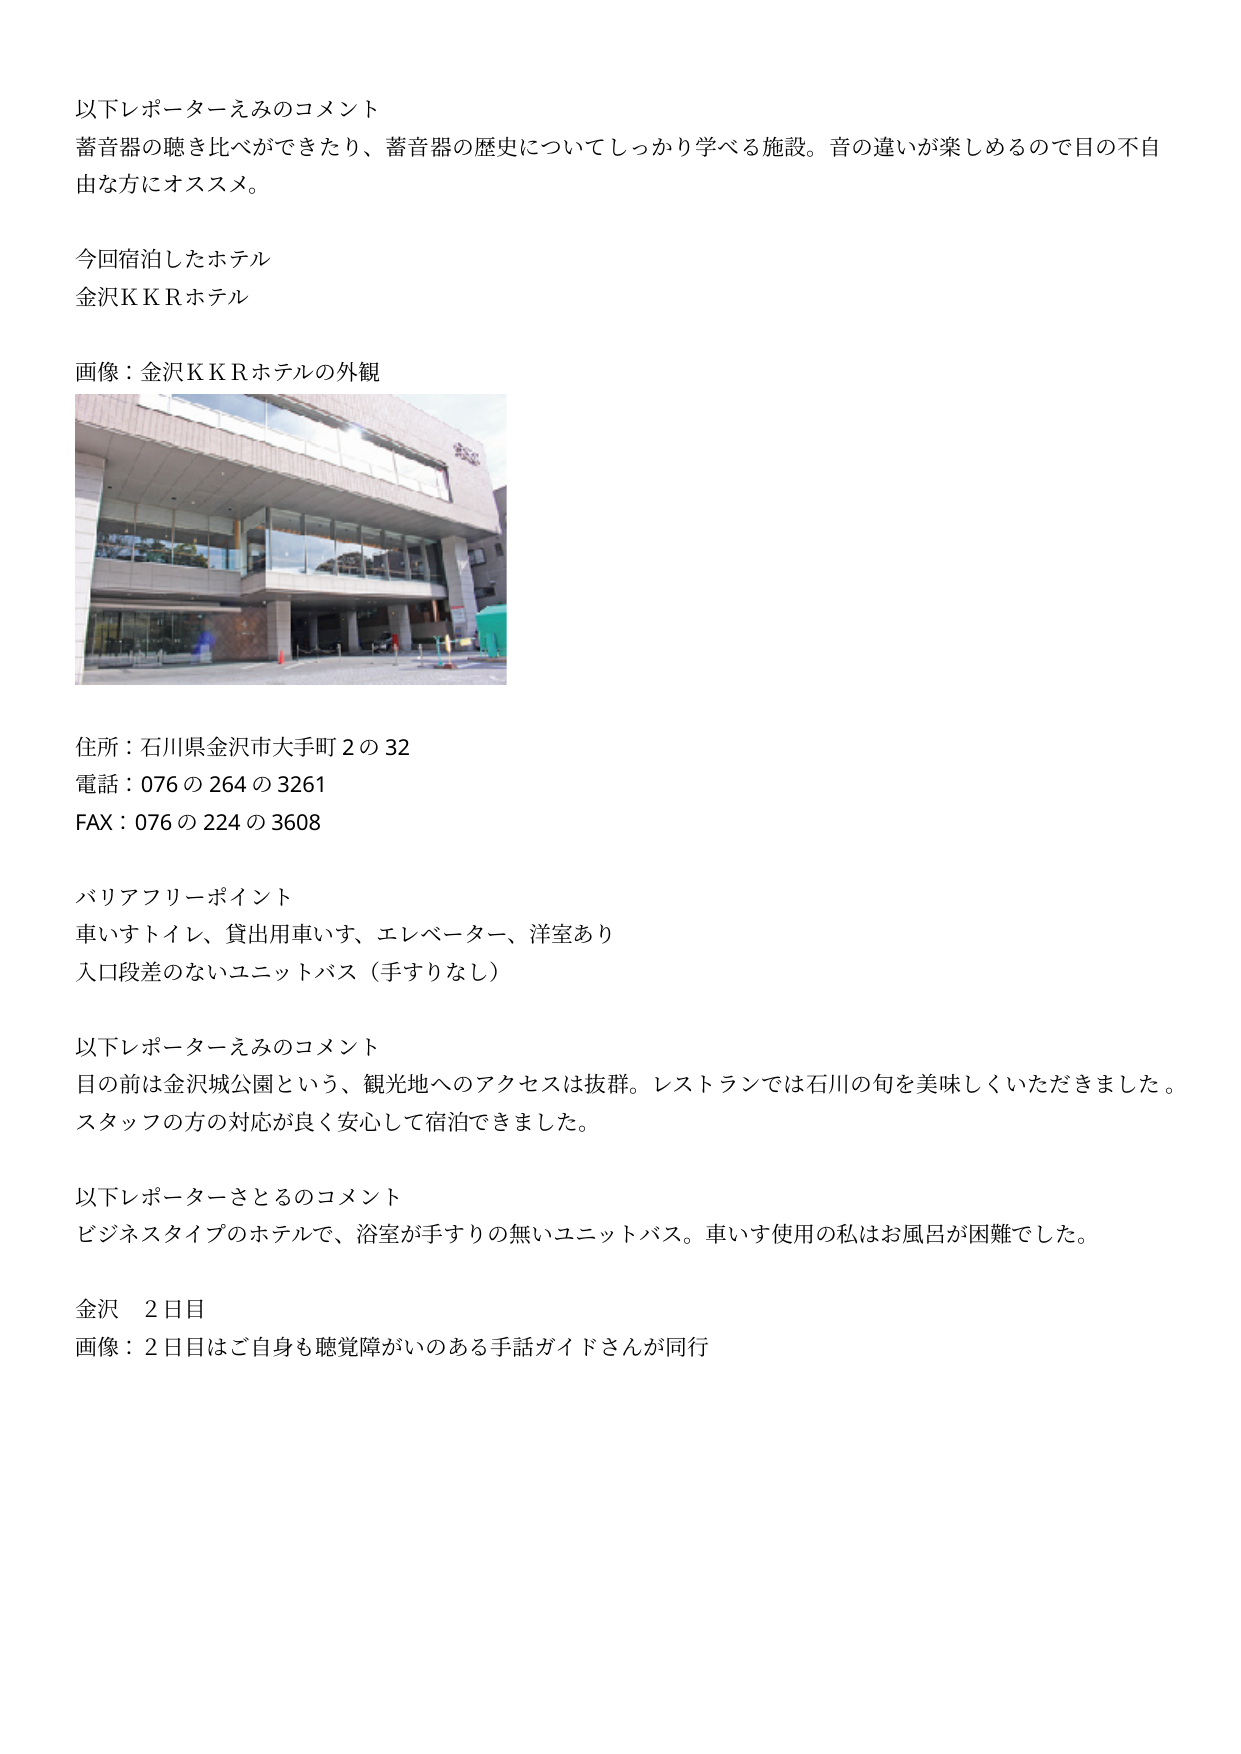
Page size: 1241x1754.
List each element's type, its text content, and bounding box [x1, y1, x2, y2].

text ビジネスタイプのホテルで、浴室が手すりの無いユニットバス。車いす使用の私はお風呂が困難でした。 [75, 1214, 1165, 1252]
text 以下レポーターさとるのコメント [75, 1177, 1165, 1214]
picture [75, 394, 507, 685]
text 蓄音器の聴き比べができたり、蓄音器の歴史についてしっかり学べる施設。音の違いが楽しめるので目の不自由な方にオススメ。 [75, 127, 1165, 202]
text 入口段差のないユニットバス（手すりなし） [75, 952, 1165, 989]
text 以下レポーターえみのコメント [75, 89, 1165, 127]
text 画像：金沢ＫＫＲホテルの外観 [75, 352, 1165, 389]
text 車いすトイレ、貸出用車いす、エレベーター、洋室あり [75, 914, 1165, 952]
text 住所：石川県金沢市大手町2の32 [75, 727, 1165, 764]
text 今回宿泊したホテル [75, 239, 1165, 277]
text バリアフリーポイント [75, 877, 1165, 914]
text 目の前は金沢城公園という、観光地へのアクセスは抜群。レストランでは石川の旬を美味しくいただきました。スタッフの方の対応が良く安心して宿泊できました。 [75, 1064, 1165, 1139]
text 画像：２日目はご自身も聴覚障がいのある手話ガイドさんが同行 [75, 1327, 1165, 1364]
text 電話：076の264の3261 [75, 764, 1165, 802]
text 以下レポーターえみのコメント [75, 1027, 1165, 1064]
text 金沢 ２日目 [75, 1289, 1165, 1327]
text FAX：076の224の3608 [75, 802, 1165, 839]
text 金沢ＫＫＲホテル [75, 277, 1165, 314]
